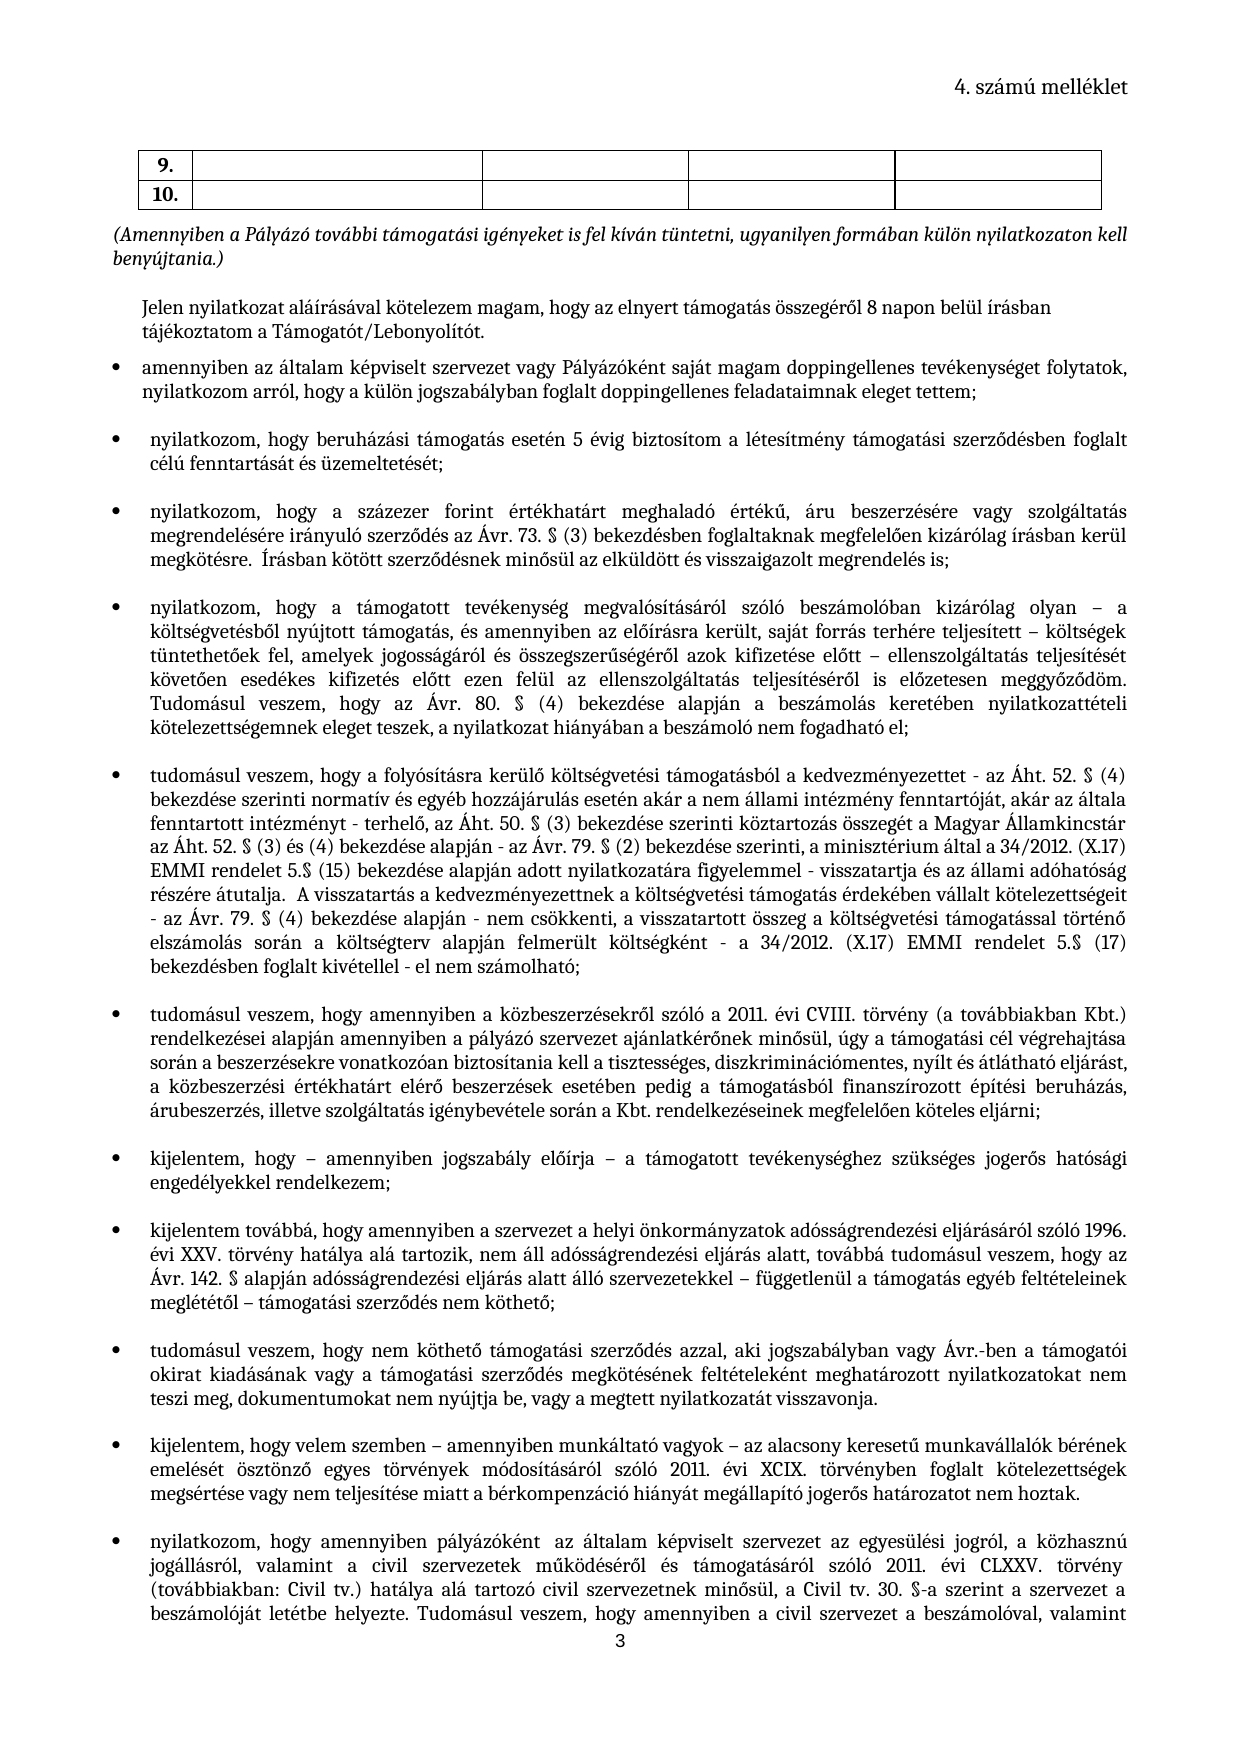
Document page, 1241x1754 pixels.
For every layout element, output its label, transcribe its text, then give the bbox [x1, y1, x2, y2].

list kijelentem, hogy – amennyiben jogszabály előírja – a támogatott tevékenységhez szükséges jogerős hatósági engedélyekkel rendelkezem; [112, 1147, 1128, 1194]
list kijelentem, hogy velem szemben – amennyiben munkáltató vagyok – az alacsony keresetű munkavállalók bérének emelését ösztönző egyes törvények módosításáról szóló 2011. évi XCIX. törvényben foglalt kötelezettségek megsértése vagy nem teljesítése miatt a bérkompenzáció hiányát megállapító jogerős határozatot nem hoztak. [112, 1434, 1128, 1506]
list nyilatkozom, hogy a támogatott tevékenység megvalósításáról szóló beszámolóban kizárólag olyan – a költségvetésből nyújtott támogatás, és amennyiben az előírásra került, saját forrás terhére teljesített – költségek tüntethetőek fel, amelyek jogosságáról és összegszerűségéről azok kifizetése előtt – ellenszolgáltatás teljesítését követően esedékes kifizetés előtt ezen felül az ellenszolgáltatás teljesítéséről is előzetesen meggyőződöm. Tudomásul veszem, hogy az Ávr. 80. § (4) bekezdése alapján a beszámolás keretében nyilatkozattételi kötelezettségemnek eleget teszek, a nyilatkozat hiányában a beszámoló nem fogadható el; [112, 596, 1128, 739]
list tudomásul veszem, hogy nem köthető támogatási szerződés azzal, aki jogszabályban vagy Ávr.-ben a támogatói okirat kiadásának vagy a támogatási szerződés megkötésének feltételeként meghatározott nyilatkozatokat nem teszi meg, dokumentumokat nem nyújtja be, vagy a megtett nyilatkozatát visszavonja. [112, 1338, 1128, 1410]
text Jelen nyilatkozat aláírásával kötelezem magam, hogy az elnyert támogatás összegéről 8 napon belül írásban tájékoztatom a Támogatót/Lebonyolítót. [142, 296, 1128, 343]
list tudomásul veszem, hogy a folyósításra kerülő költségvetési támogatásból a kedvezményezettet - az Áht. 52. § (4) bekezdése szerinti normatív és egyéb hozzájárulás esetén akár a nem állami intézmény fenntartóját, akár az általa fenntartott intézményt - terhelő, az Áht. 50. § (3) bekezdése szerinti köztartozás összegét a Magyar Államkincstár az Áht. 52. § (3) és (4) bekezdése alapján - az Ávr. 79. § (2) bekezdése szerinti, a minisztérium által a 34/2012. (X.17) EMMI rendelet 5.§ (15) bekezdése alapján adott nyilatkozatára figyelemmel - visszatartja és az állami adóhatóság részére átutalja. A visszatartás a kedvezményezettnek a költségvetési támogatás érdekében vállalt kötelezettségeit - az Ávr. 79. § (4) bekezdése alapján - nem csökkenti, a visszatartott összeg a költségvetési támogatással történő elszámolás során a költségterv alapján felmerült költségként - a 34/2012. (X.17) EMMI rendelet 5.§ (17) bekezdésben foglalt kivétellel - el nem számolható; [112, 763, 1128, 979]
table_cell [896, 151, 1101, 179]
list tudomásul veszem, hogy amennyiben a közbeszerzésekről szóló a 2011. évi CVIII. törvény (a továbbiakban Kbt.) rendelkezései alapján amennyiben a pályázó szervezet ajánlatkérőnek minősül, úgy a támogatási cél végrehajtása során a beszerzésekre vonatkozóan biztosítania kell a tisztességes, diszkriminációmentes, nyílt és átlátható eljárást, a közbeszerzési értékhatárt elérő beszerzések esetében pedig a támogatásból finanszírozott építési beruházás, árubeszerzés, illetve szolgáltatás igénybevétele során a Kbt. rendelkezéseinek megfelelően köteles eljárni; [112, 1003, 1128, 1123]
table_cell [483, 181, 688, 209]
table_cell 10. [139, 181, 192, 209]
table_cell [689, 181, 894, 209]
table_cell 9. [139, 151, 192, 179]
table_cell [193, 151, 482, 179]
text (Amennyiben a Pályázó további támogatási igényeket is fel kíván tüntetni, ugyanilyen formában külön nyilatkozaton kell benyújtania.) [112, 223, 1128, 271]
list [112, 1530, 1128, 1626]
table_cell [896, 181, 1101, 209]
table_cell [193, 181, 482, 209]
list nyilatkozom, hogy a százezer forint értékhatárt meghaladó értékű, áru beszerzésére vagy szolgáltatás megrendelésére irányuló szerződés az Ávr. 73. § (3) bekezdésben foglaltaknak megfelelően kizárólag írásban kerül megkötésre. Írásban kötött szerződésnek minősül az elküldött és visszaigazolt megrendelés is; [112, 500, 1128, 572]
list amennyiben az általam képviselt szervezet vagy Pályázóként saját magam doppingellenes tevékenységet folytatok, nyilatkozom arról, hogy a külön jogszabályban foglalt doppingellenes feladataimnak eleget tettem; [112, 356, 1128, 404]
list kijelentem továbbá, hogy amennyiben a szervezet a helyi önkormányzatok adósságrendezési eljárásáról szóló 1996. évi XXV. törvény hatálya alá tartozik, nem áll adósságrendezési eljárás alatt, továbbá tudomásul veszem, hogy az Ávr. 142. § alapján adósságrendezési eljárás alatt álló szervezetekkel – függetlenül a támogatás egyéb feltételeinek meglététől – támogatási szerződés nem köthető; [112, 1218, 1128, 1314]
table_cell [483, 151, 688, 179]
table_cell [689, 151, 894, 179]
list nyilatkozom, hogy beruházási támogatás esetén 5 évig biztosítom a létesítmény támogatási szerződésben foglalt célú fenntartását és üzemeltetését; [112, 428, 1128, 476]
